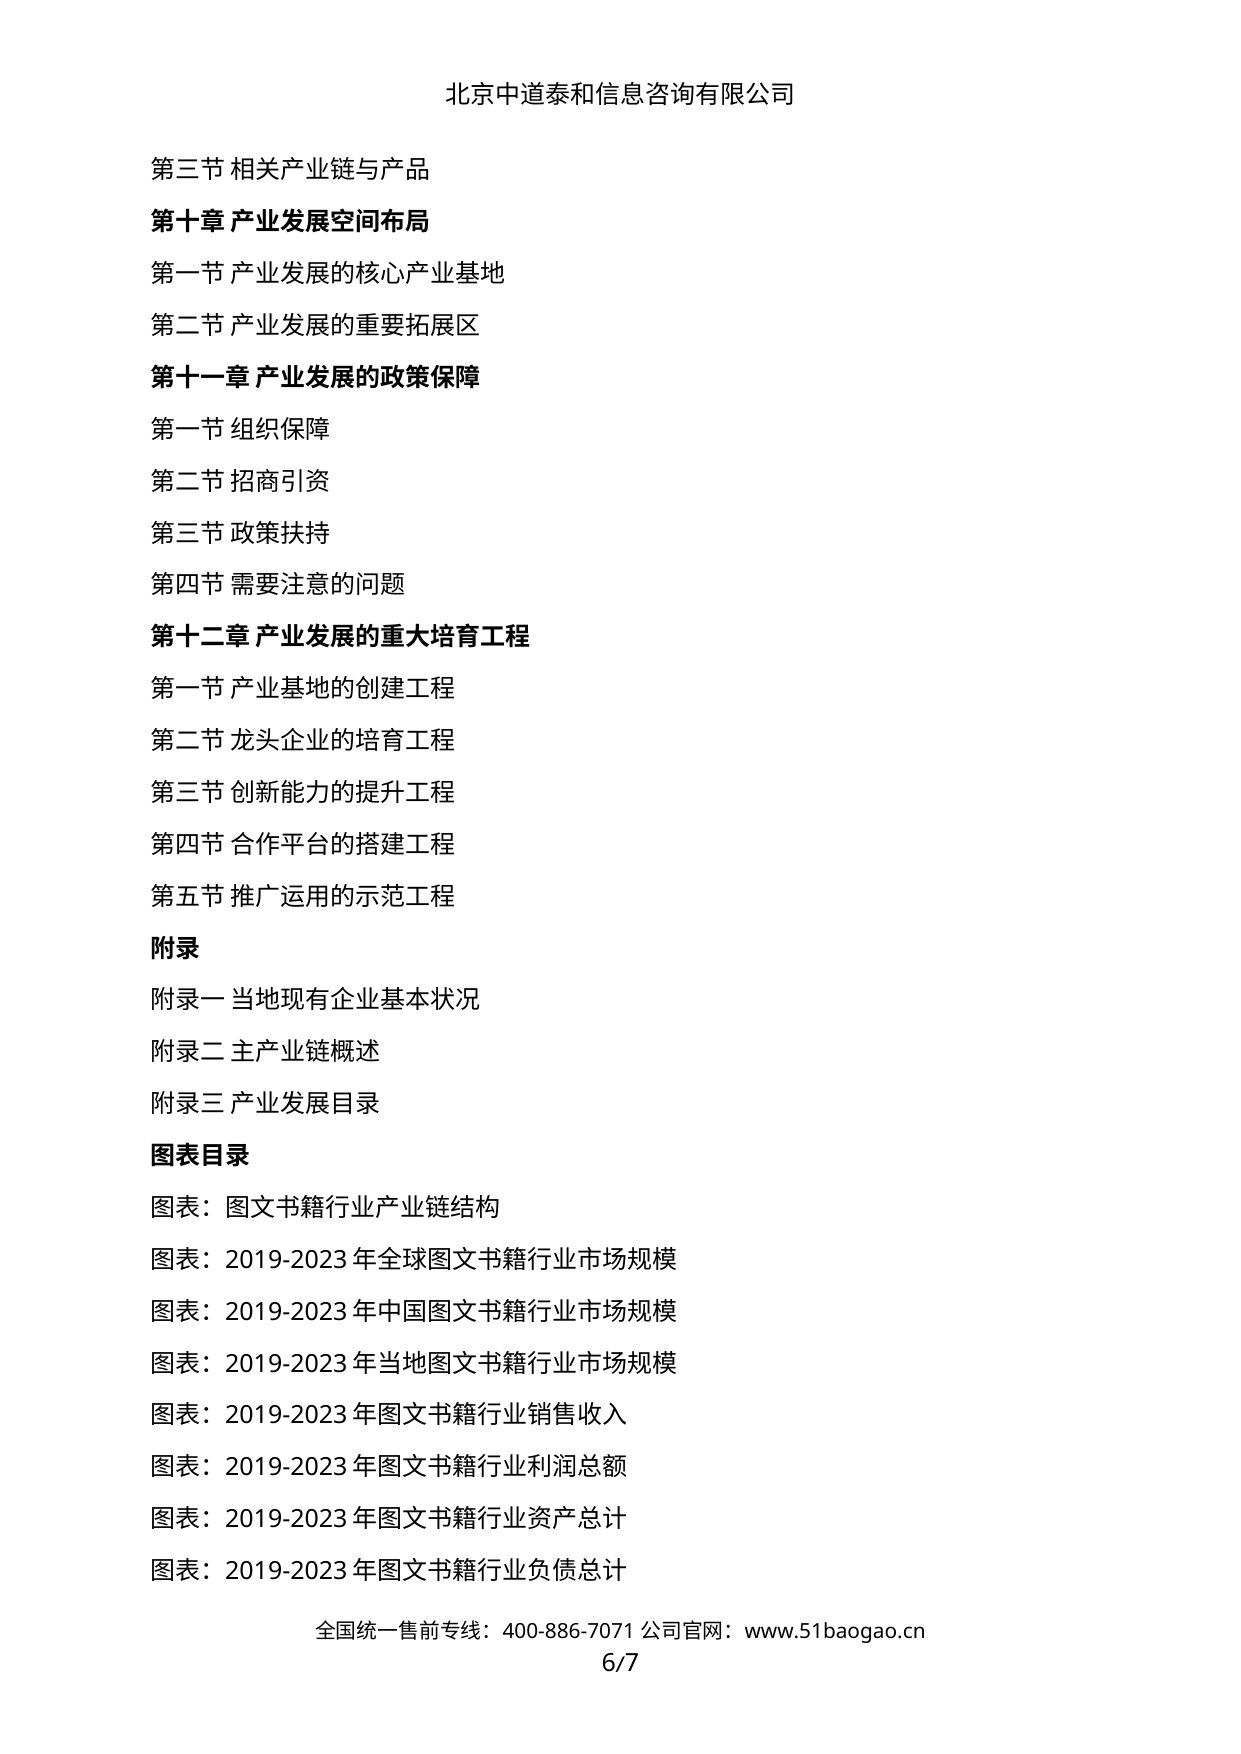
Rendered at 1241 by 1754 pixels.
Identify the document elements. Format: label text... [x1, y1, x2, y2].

text 图表：2019-2023年图文书籍行业销售收入 [150, 1395, 1090, 1431]
text 附录二 主产业链概述 [150, 1032, 1090, 1068]
text 第一节 组织保障 [150, 409, 1090, 446]
text 图表：2019-2023年当地图文书籍行业市场规模 [150, 1343, 1090, 1379]
text 附录三 产业发展目录 [150, 1084, 1090, 1120]
text 图表：图文书籍行业产业链结构 [150, 1187, 1090, 1224]
text 第三节 相关产业链与产品 [150, 150, 1090, 186]
text 第四节 合作平台的搭建工程 [150, 824, 1090, 861]
text 第一节 产业基地的创建工程 [150, 669, 1090, 705]
text 图表：2019-2023年图文书籍行业负债总计 [150, 1551, 1090, 1587]
text 第三节 创新能力的提升工程 [150, 772, 1090, 809]
text 第三节 政策扶持 [150, 513, 1090, 549]
text 图表：2019-2023年图文书籍行业资产总计 [150, 1499, 1090, 1535]
text 第二节 产业发展的重要拓展区 [150, 306, 1090, 342]
text 附录 [150, 928, 1090, 964]
text 图表：2019-2023年图文书籍行业利润总额 [150, 1447, 1090, 1483]
text 第二节 招商引资 [150, 461, 1090, 497]
text 图表：2019-2023年中国图文书籍行业市场规模 [150, 1291, 1090, 1327]
text 第十一章 产业发展的政策保障 [150, 357, 1090, 394]
text 图表目录 [150, 1136, 1090, 1172]
text 第一节 产业发展的核心产业基地 [150, 254, 1090, 290]
text 附录一 当地现有企业基本状况 [150, 980, 1090, 1016]
text 第五节 推广运用的示范工程 [150, 876, 1090, 912]
text 第十二章 产业发展的重大培育工程 [150, 617, 1090, 653]
text 图表：2019-2023年全球图文书籍行业市场规模 [150, 1239, 1090, 1276]
text 第四节 需要注意的问题 [150, 565, 1090, 601]
text 第十章 产业发展空间布局 [150, 202, 1090, 238]
text 第二节 龙头企业的培育工程 [150, 721, 1090, 757]
